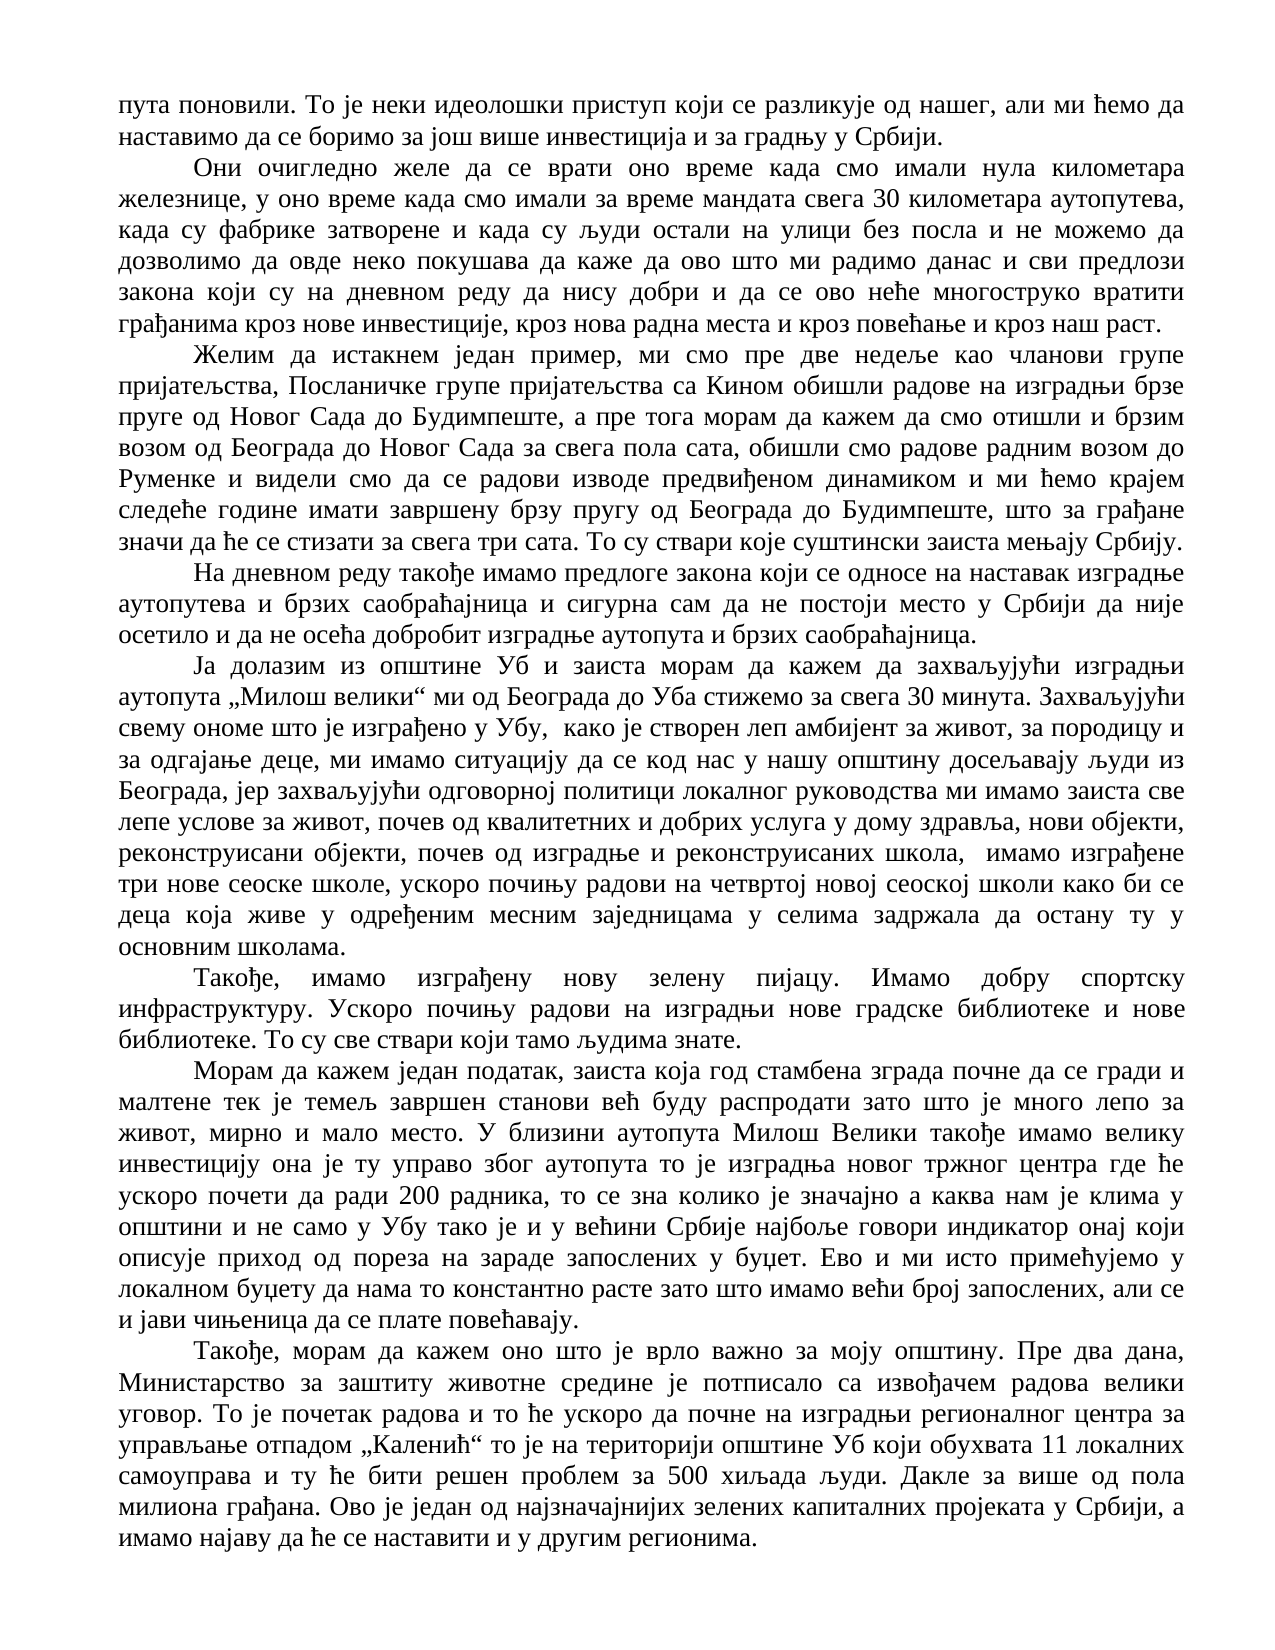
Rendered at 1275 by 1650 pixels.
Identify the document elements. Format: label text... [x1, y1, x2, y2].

text Такође, имамо изграђену нову зелену пијацу. Имамо добру спортску инфраструктуру. Ускоро почињу радови на изградњи нове градске библиотеке и нове библиотеке. То су све ствари који тамо људима знате. [118, 961, 1186, 1054]
text Они очигледно желе да се врати оно време када смо имали нула километара железнице, у оно време када смо имали за време мандата свега 30 километара аутопутева, када су фабрике затворене и када су људи остали на улици без посла и не можемо да дозволимо да овде неко покушава да каже да ово што ми радимо данас и сви предлози закона који су на дневном реду да нису добри и да се ово неће многоструко вратити грађанима кроз нове инвестиције, кроз нова радна места и кроз повећање и кроз наш раст. [118, 151, 1186, 338]
text Такође, морам да кажем оно што је врло важно за моју општину. Пре два дана, Министарство за заштиту животне средине је потписало са извођачем радова велики уговор. То је почетак радова и то ће ускоро да почне на изградњи регионалног центра за управљање отпадом „Каленић“ то је на територији општине Уб који обухвата 11 локалних самоуправа и ту ће бити решен проблем за 500 хиљада људи. Дакле за више од пола милиона грађана. Ово је један од најзначајнијих зелених капиталних пројеката у Србији, а имамо најаву да ће се наставити и у другим регионима. [118, 1334, 1186, 1552]
text Желим да истакнем један пример, ми смо пре две недеље као чланови групе пријатељства, Посланичке групе пријатељства са Кином обишли радове на изградњи брзе пруге од Новог Сада до Будимпеште, а пре тога морам да кажем да смо отишли и брзим возом од Београда до Новог Сада за свега пола сата, обишли смо радове радним возом до Руменке и видели смо да се радови изводе предвиђеном динамиком и ми ћемо крајем следеће године имати завршену брзу пругу од Београда до Будимпеште, што за грађане значи да ће се стизати за свега три сата. То су ствари које суштински заиста мењају Србију. На дневном реду такође имамо предлоге закона који се односе на наставак изградње аутопутева и брзих саобраћајница и сигурна сам да не постоји место у Србији да није осетило и да не осећа добробит изградње аутопута и брзих саобраћајница. [118, 338, 1186, 649]
text Ја долазим из општине Уб и заиста морам да кажем да захваљујући изградњи аутопута „Милош велики“ ми од Београда до Уба стижемо за свега 30 минута. Захваљујући свему ономе што је изграђено у Убу, како је створен леп амбијент за живот, за породицу и за одгајање деце, ми имамо ситуацију да се код нас у нашу општину досељавају људи из Београда, јер захваљујући одговорној политици локалног руководства ми имамо заиста све лепе услове за живот, почев од квалитетних и добрих услуга у дому здравља, нови објекти, реконструисани објекти, почев од изградње и реконструисаних школа, имамо изграђене три нове сеоске школе, ускоро почињу радови на четвртој новој сеоској школи како би се деца која живе у одређеним месним заједницама у селима задржала да остану ту у основним школама. [118, 649, 1186, 961]
text Морам да кажем један податак, заиста која год стамбена зграда почне да се гради и малтене тек је темељ завршен станови већ буду распродати зато што је много лепо за живот, мирно и мало место. У близини аутопута Милош Велики такође имамо велику инвестицију она је ту управо због аутопута то је изградња новог тржног центра где ће ускоро почети да ради 200 радника, то се зна колико је значајно а каква нам је клима у општини и не само у Убу тако је и у већини Србије најбоље говори индикатор онај који описује приход од пореза на зараде запослених у буџет. Ево и ми исто примећујемо у локалном буџету да нама то константно расте зато што имамо већи број запослених, али се и јави чињеница да се плате повећавају. [118, 1054, 1186, 1334]
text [118, 89, 1186, 151]
